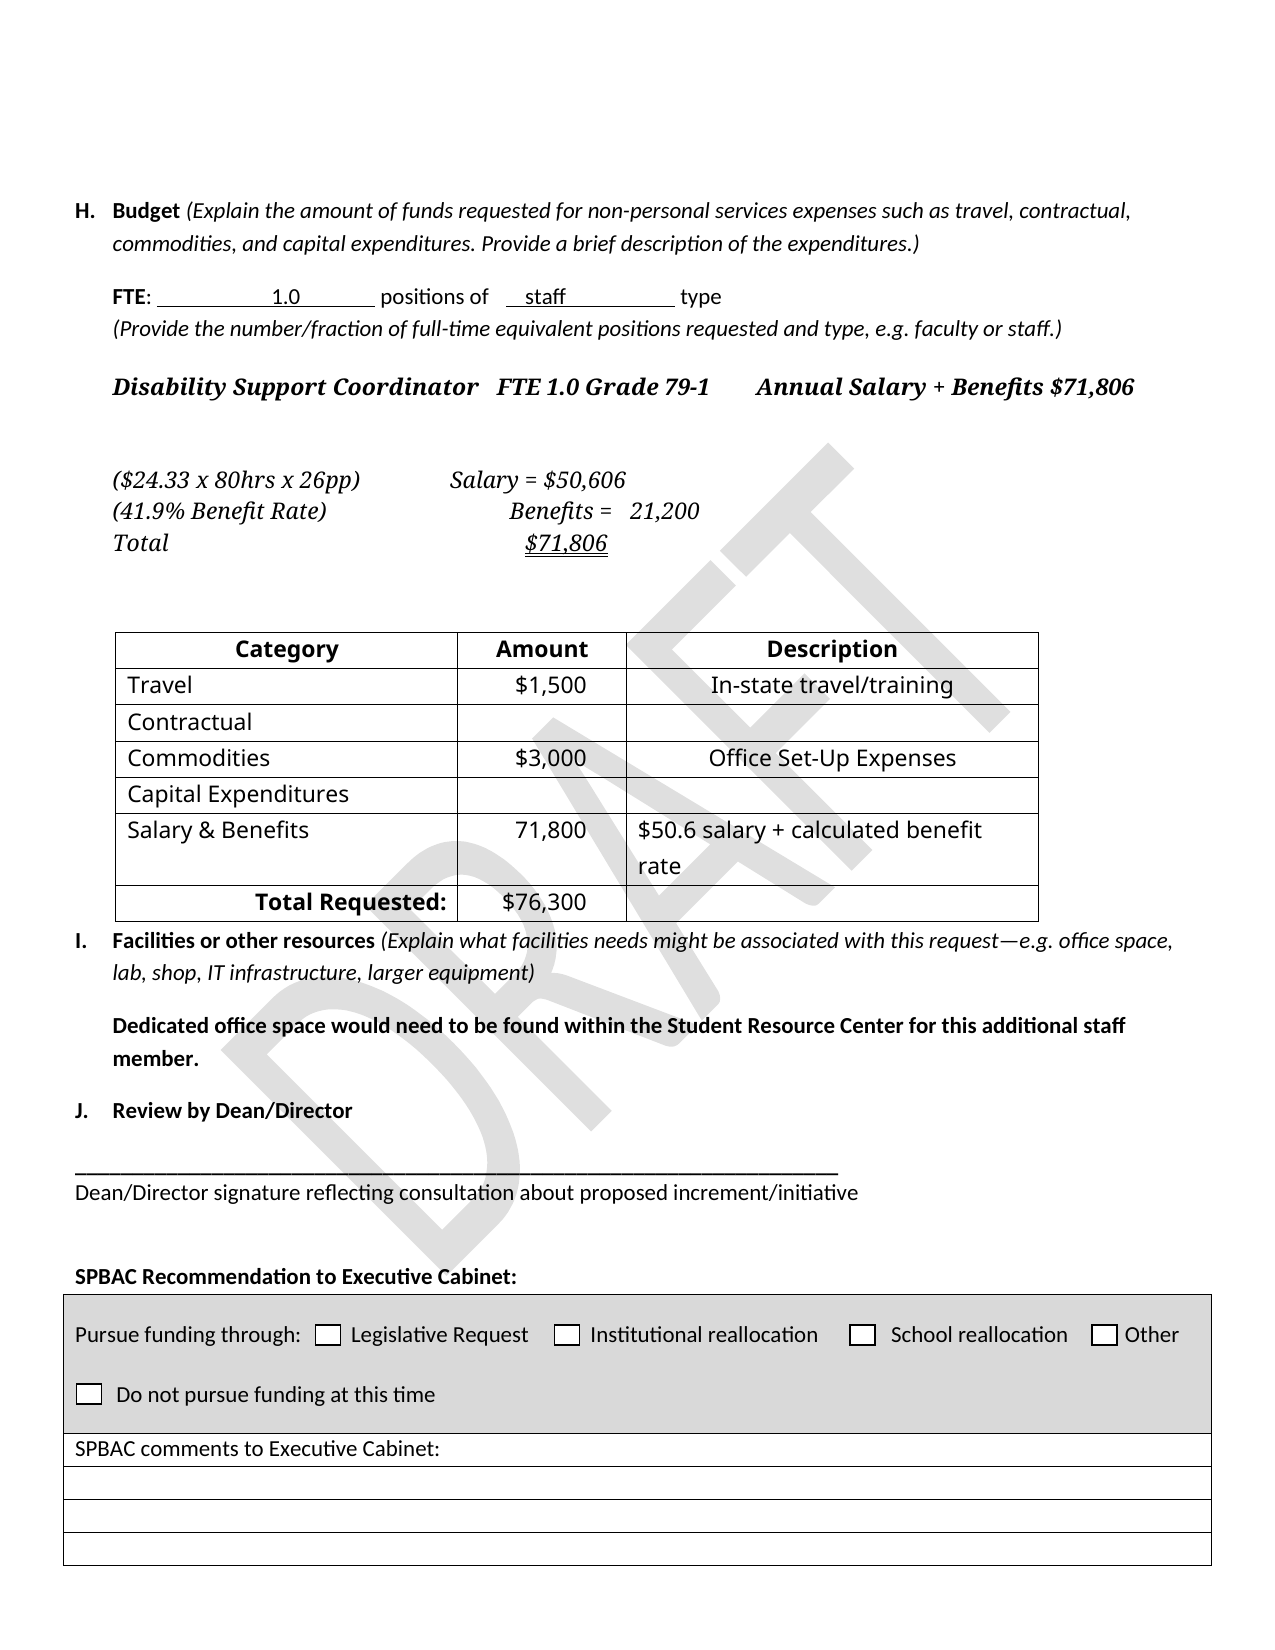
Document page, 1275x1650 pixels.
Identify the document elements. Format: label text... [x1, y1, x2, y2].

table_header Description [627, 633, 1038, 668]
table_cell In-state travel/training [627, 669, 1038, 704]
table_cell Salary & Benefits [116, 814, 457, 885]
table_cell Total Requested: [116, 886, 457, 921]
table_cell [627, 705, 1038, 741]
table_header Amount [458, 633, 626, 668]
list Facilities or other resources (Explain what facilities needs might be associated with this request—e.g. office space, lab, shop, IT infrastructure, larger equipment) [75, 926, 1200, 986]
text Total $71,806 [112, 526, 1200, 558]
table_header Category [116, 633, 457, 668]
table_cell Contractual [116, 705, 457, 741]
table_cell [627, 778, 1038, 813]
table_cell $76,300 [458, 886, 626, 921]
table_cell SPBAC comments to Executive Cabinet: [64, 1434, 1211, 1466]
text Disability Support Coordinator FTE 1.0 Grade 79-1 Annual Salary + Benefits $71,806 [112, 371, 1200, 438]
text (41.9% Benefit Rate) Benefits = 21,200 [112, 495, 1200, 526]
list Budget (Explain the amount of funds requested for non-personal services expenses such as travel, contractual, commodities, and capital expenditures. Provide a brief description of the expenditures.) [75, 197, 1200, 257]
text Dean/Director signature reflecting consultation about proposed increment/initiative [75, 1178, 1200, 1206]
table_cell [458, 705, 626, 741]
text Dedicated office space would need to be found within the Student Resource Center for this additional staff member. [112, 1011, 1200, 1072]
table_cell $1,500 [458, 669, 626, 704]
text FTE: 1.0 positions of staff type (Provide the number/fraction of full-time equivalent positions requested and type, e.g. faculty or staff.) [112, 282, 1200, 342]
table_cell Capital Expenditures [116, 778, 457, 813]
table_cell $50.6 salary + calculated benefit rate [627, 814, 1038, 885]
list Review by Dean/Director [75, 1097, 1200, 1125]
text ($24.33 x 80hrs x 26pp) Salary = $50,606 [112, 464, 1200, 495]
table_cell [458, 778, 626, 813]
table_cell Commodities [116, 742, 457, 777]
text SPBAC Recommendation to Executive Cabinet: [75, 1262, 1200, 1290]
table_cell [64, 1500, 1211, 1532]
table_header Pursue funding through: Legislative Request Institutional reallocation School reallocation Other Do not pursue funding at this time [64, 1295, 1211, 1433]
table_cell [627, 886, 1038, 921]
table_cell Travel [116, 669, 457, 704]
table_cell 71,800 [458, 814, 626, 885]
table_cell Office Set-Up Expenses [627, 742, 1038, 777]
table_cell $3,000 [458, 742, 626, 777]
table_cell [64, 1533, 1211, 1565]
table_cell [64, 1467, 1211, 1499]
text ___________________________________________________________________ [75, 1150, 1200, 1178]
